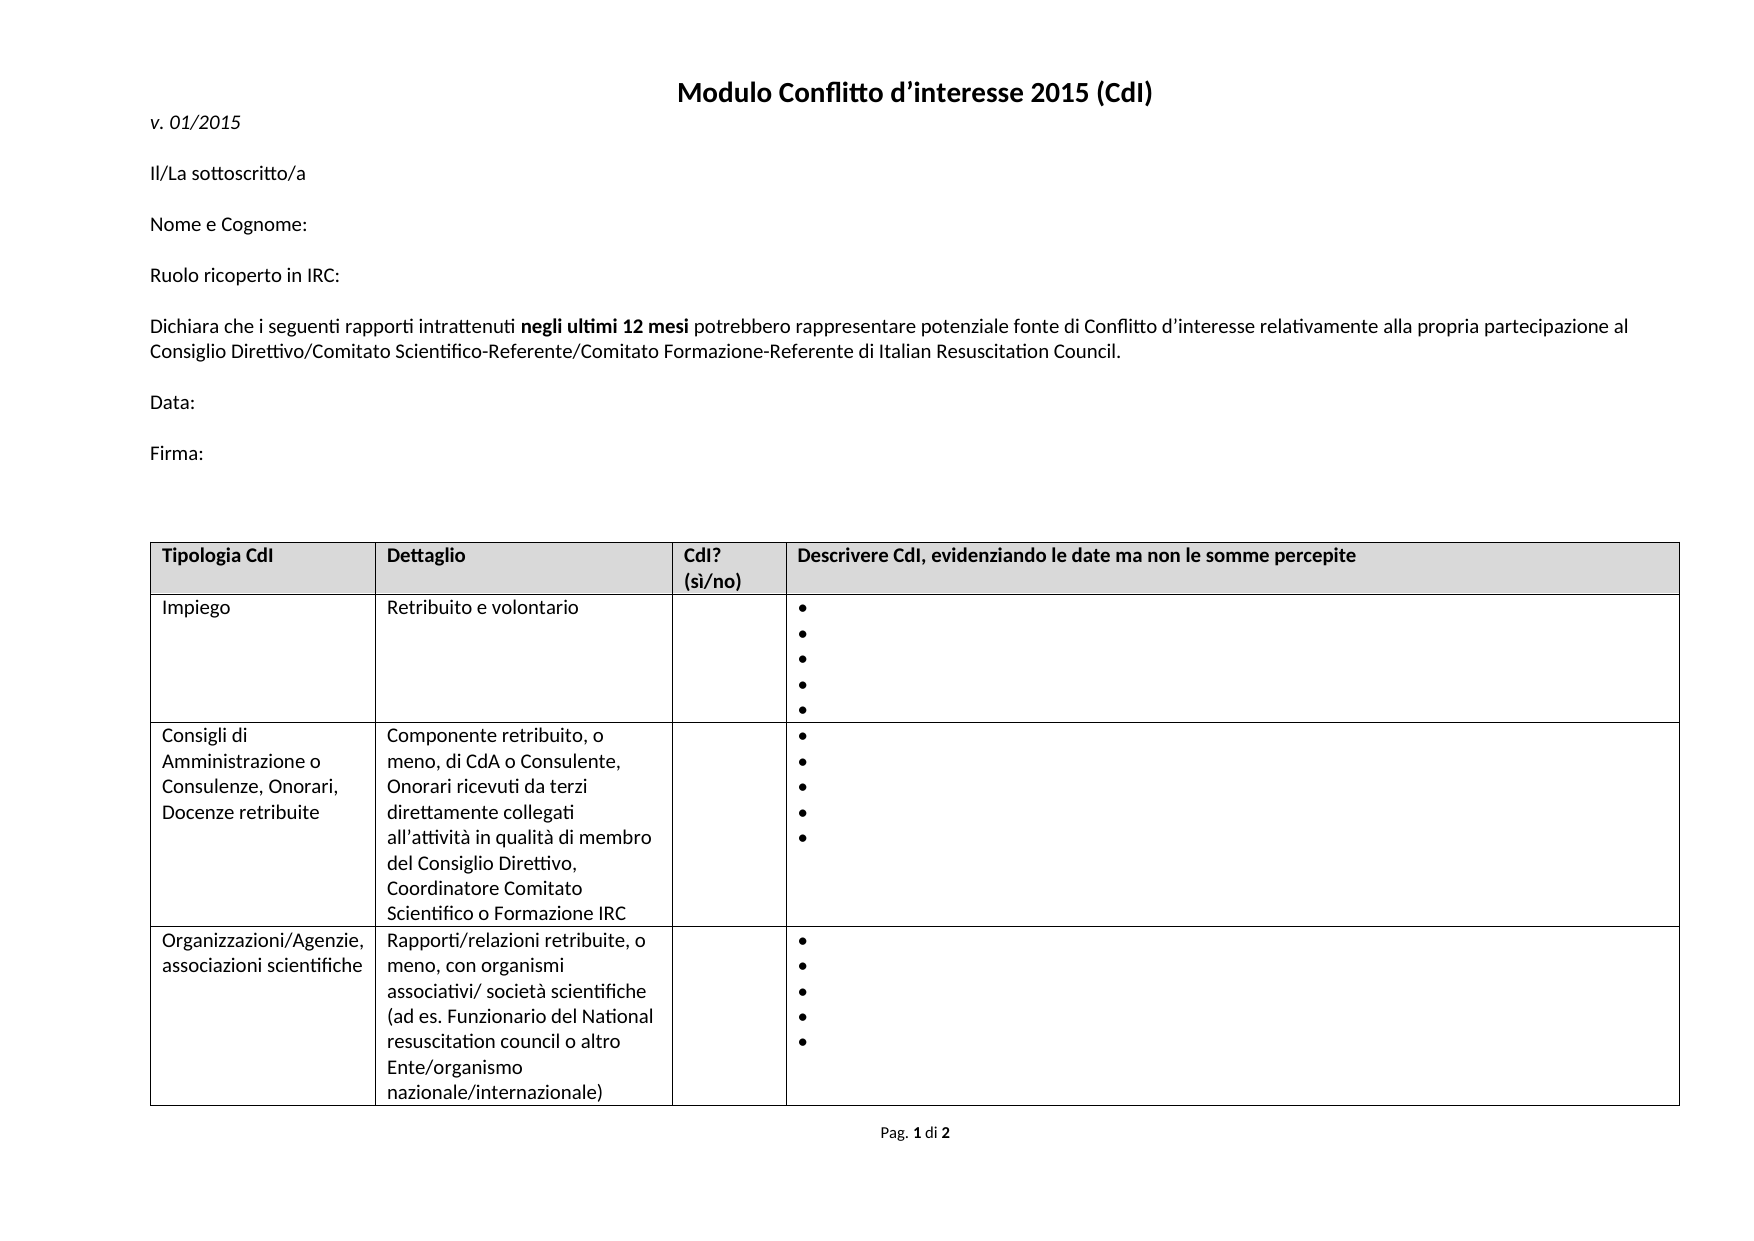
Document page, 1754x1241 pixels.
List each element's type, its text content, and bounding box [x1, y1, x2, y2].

text Firma: [150, 440, 1680, 465]
text Ruolo ricoperto in IRC: [150, 262, 1680, 287]
table_header Dettaglio [376, 543, 672, 593]
table_cell [673, 723, 786, 926]
table_cell Impiego [151, 595, 375, 722]
table_cell • • • • • [787, 927, 1679, 1105]
text Nome e Cognome: [150, 211, 1680, 237]
table_cell • • • • • [787, 723, 1679, 926]
text Dichiara che i seguenti rapporti intrattenuti negli ultimi 12 mesi potrebbero rappresentare potenziale fonte di Conflitto d’interesse relativamente alla propria partecipazione al Consiglio Direttivo/Comitato Scientifico-Referente/Comitato Formazione-Referente di Italian Resuscitation Council. [150, 313, 1680, 364]
text v. 01/2015 [150, 109, 1680, 135]
table_cell Rapporti/relazioni retribuite, o meno, con organismi associativi/ società scientifiche (ad es. Funzionario del National resuscitation council o altro Ente/organismo nazionale/internazionale) [376, 927, 672, 1105]
table_header Descrivere CdI, evidenziando le date ma non le somme percepite [787, 543, 1679, 593]
table_header Tipologia CdI [151, 543, 375, 593]
text Modulo Conflitto d’interesse 2015 (CdI) [150, 74, 1680, 109]
table_cell • • • • • [787, 595, 1679, 722]
table_cell Consigli di Amministrazione o Consulenze, Onorari, Docenze retribuite [151, 723, 375, 926]
text Data: [150, 389, 1680, 414]
table_header CdI? (sì/no) [673, 543, 786, 593]
table_cell [673, 927, 786, 1105]
table_cell Componente retribuito, o meno, di CdA o Consulente, Onorari ricevuti da terzi direttamente collegati all’attività in qualità di membro del Consiglio Direttivo, Coordinatore Comitato Scientifico o Formazione IRC [376, 723, 672, 926]
text Il/La sottoscritto/a [150, 160, 1680, 186]
table_cell Organizzazioni/Agenzie, associazioni scientifiche [151, 927, 375, 1105]
table_cell [673, 595, 786, 722]
table_cell Retribuito e volontario [376, 595, 672, 722]
